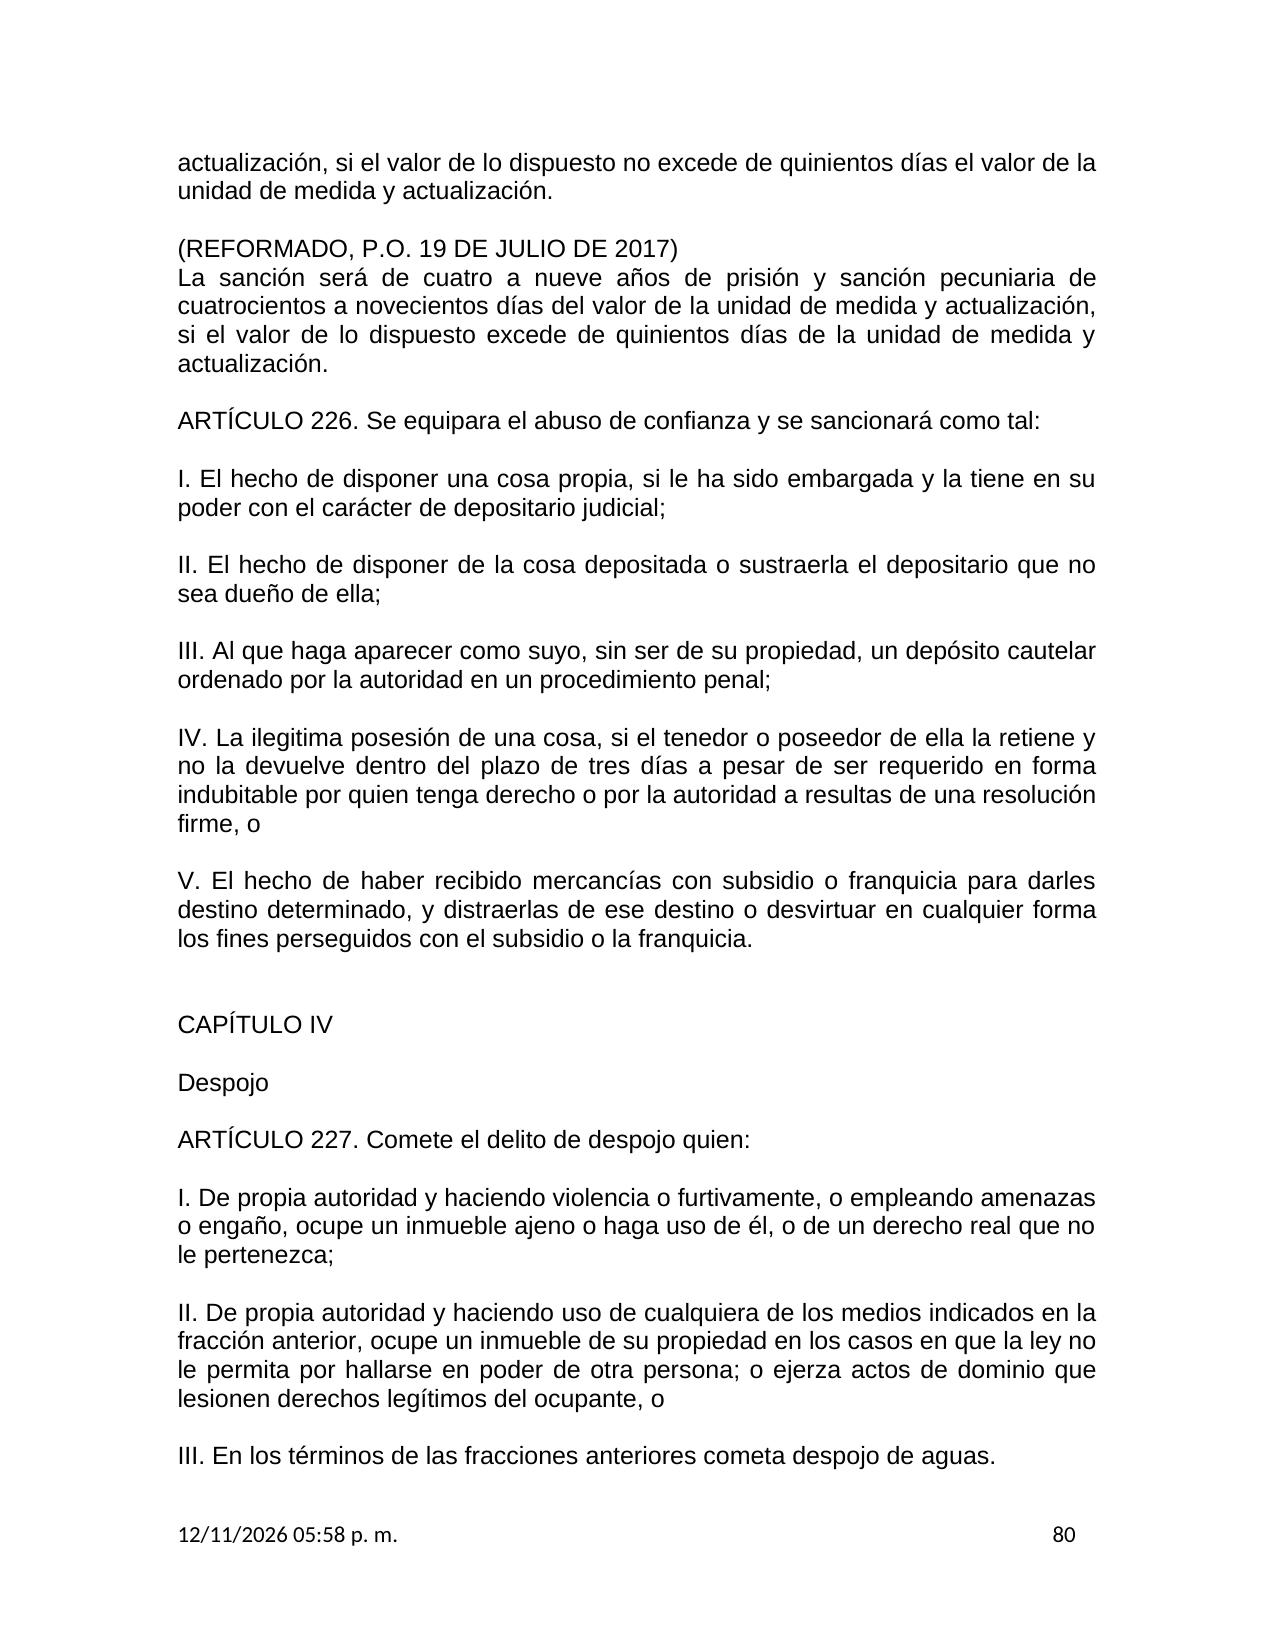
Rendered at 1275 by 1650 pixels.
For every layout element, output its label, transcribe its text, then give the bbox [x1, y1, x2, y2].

text I. El hecho de disponer una cosa propia, si le ha sido embargada y la tiene en su poder con el carácter de depositario judicial; [177, 464, 1098, 521]
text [177, 148, 1098, 205]
text II. De propia autoridad y haciendo uso de cualquiera de los medios indicados en la fracción anterior, ocupe un inmueble de su propiedad en los casos en que la ley no le permita por hallarse en poder de otra persona; o ejerza actos de dominio que lesionen derechos legítimos del ocupante, o [177, 1298, 1098, 1413]
text La sanción será de cuatro a nueve años de prisión y sanción pecuniaria de cuatrocientos a novecientos días del valor de la unidad de medida y actualización, si el valor de lo dispuesto excede de quinientos días de la unidad de medida y actualización. [177, 263, 1098, 378]
text IV. La ilegitima posesión de una cosa, si el tenedor o poseedor de ella la retiene y no la devuelve dentro del plazo de tres días a pesar de ser requerido en forma indubitable por quien tenga derecho o por la autoridad a resultas de una resolución firme, o [177, 723, 1098, 838]
text I. De propia autoridad y haciendo violencia o furtivamente, o empleando amenazas o engaño, ocupe un inmueble ajeno o haga uso de él, o de un derecho real que no le pertenezca; [177, 1183, 1098, 1269]
text Despojo [177, 1068, 1098, 1096]
text III. En los términos de las fracciones anteriores cometa despojo de aguas. [177, 1441, 1098, 1470]
text CAPÍTULO IV [177, 1010, 1098, 1039]
text III. Al que haga aparecer como suyo, sin ser de su propiedad, un depósito cautelar ordenado por la autoridad en un procedimiento penal; [177, 636, 1098, 694]
text V. El hecho de haber recibido mercancías con subsidio o franquicia para darles destino determinado, y distraerlas de ese destino o desvirtuar en cualquier forma los fines perseguidos con el subsidio o la franquicia. [177, 866, 1098, 953]
text ARTÍCULO 226. Se equipara el abuso de confianza y se sancionará como tal: [177, 406, 1098, 435]
text (REFORMADO, P.O. 19 DE JULIO DE 2017) [177, 234, 1098, 263]
text ARTÍCULO 227. Comete el delito de despojo quien: [177, 1125, 1098, 1154]
text II. El hecho de disponer de la cosa depositada o sustraerla el depositario que no sea dueño de ella; [177, 550, 1098, 608]
